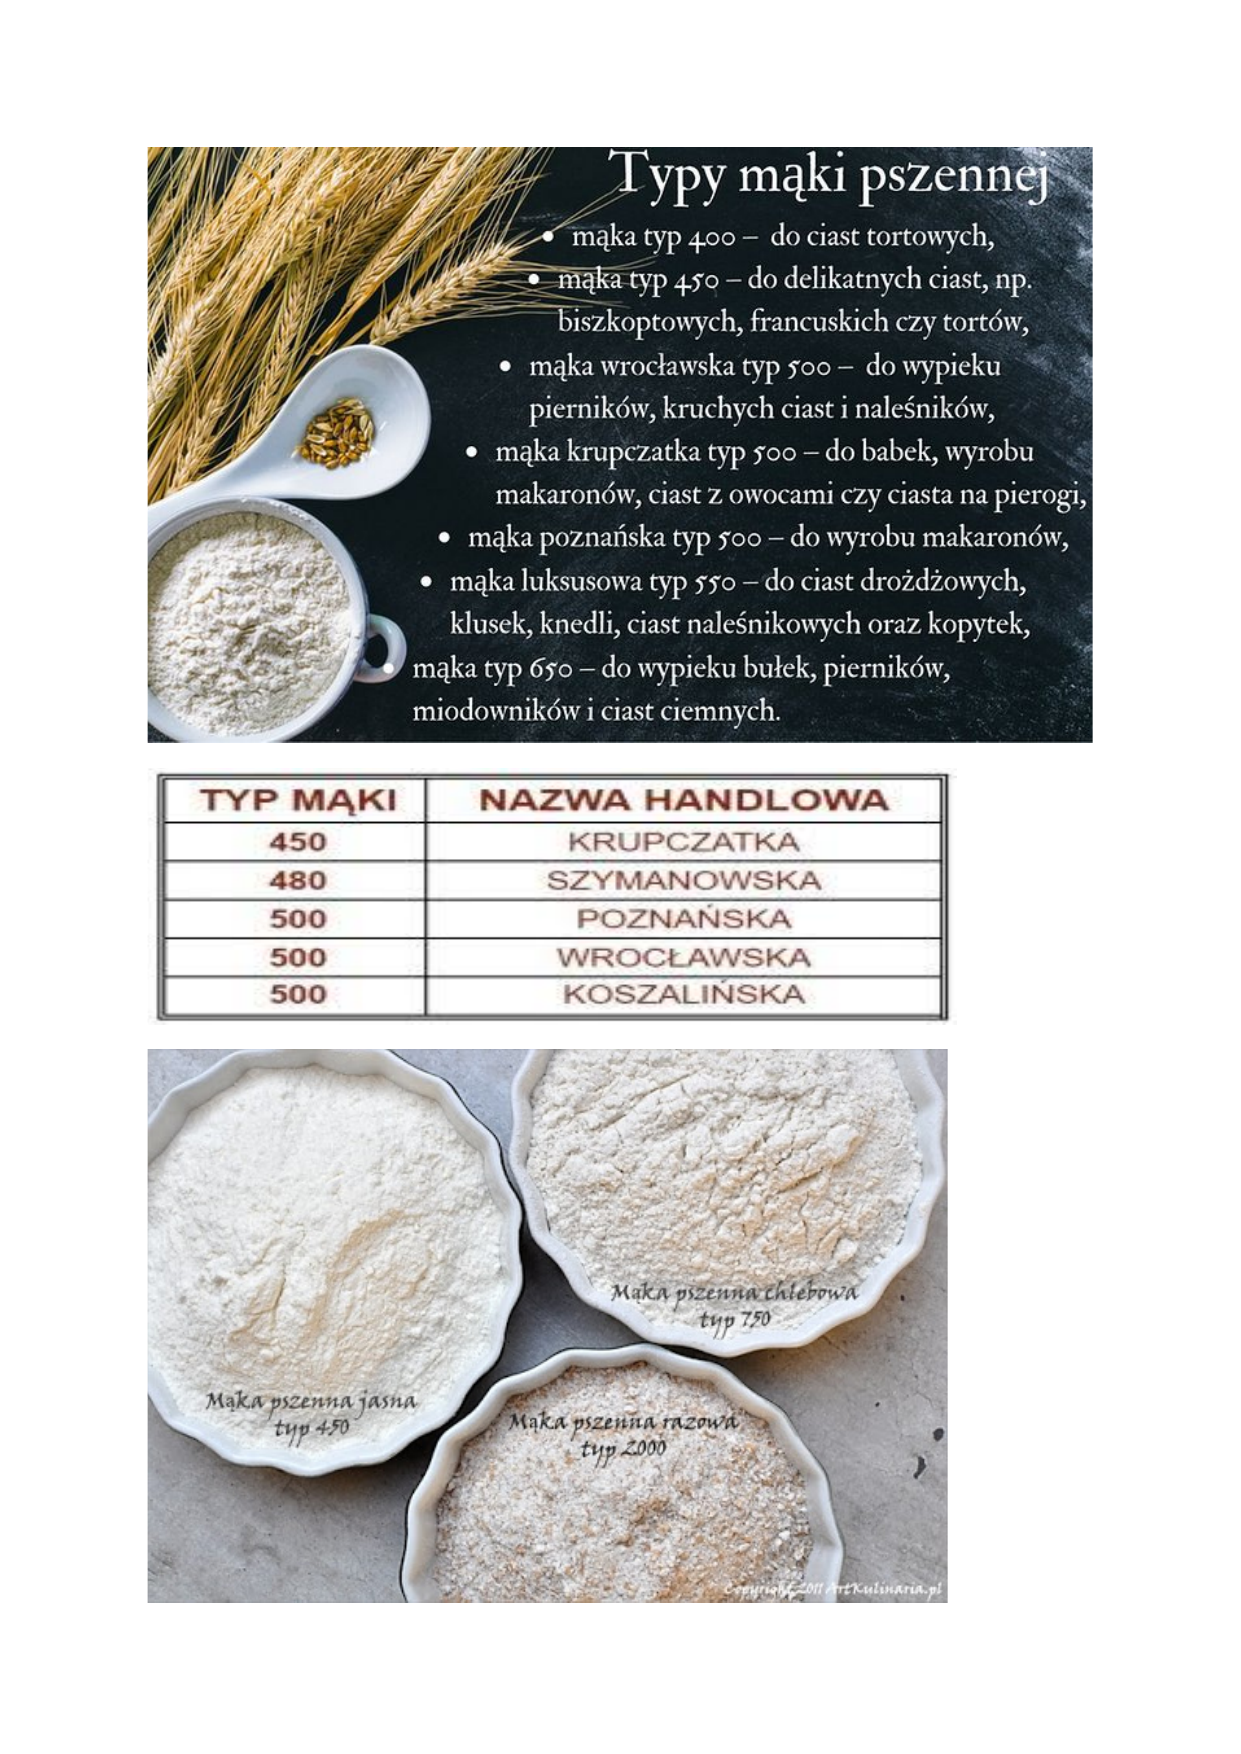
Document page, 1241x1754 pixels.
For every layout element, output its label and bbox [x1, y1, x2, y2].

picture [147, 1049, 948, 1603]
picture [147, 768, 957, 1025]
picture [147, 147, 1093, 743]
